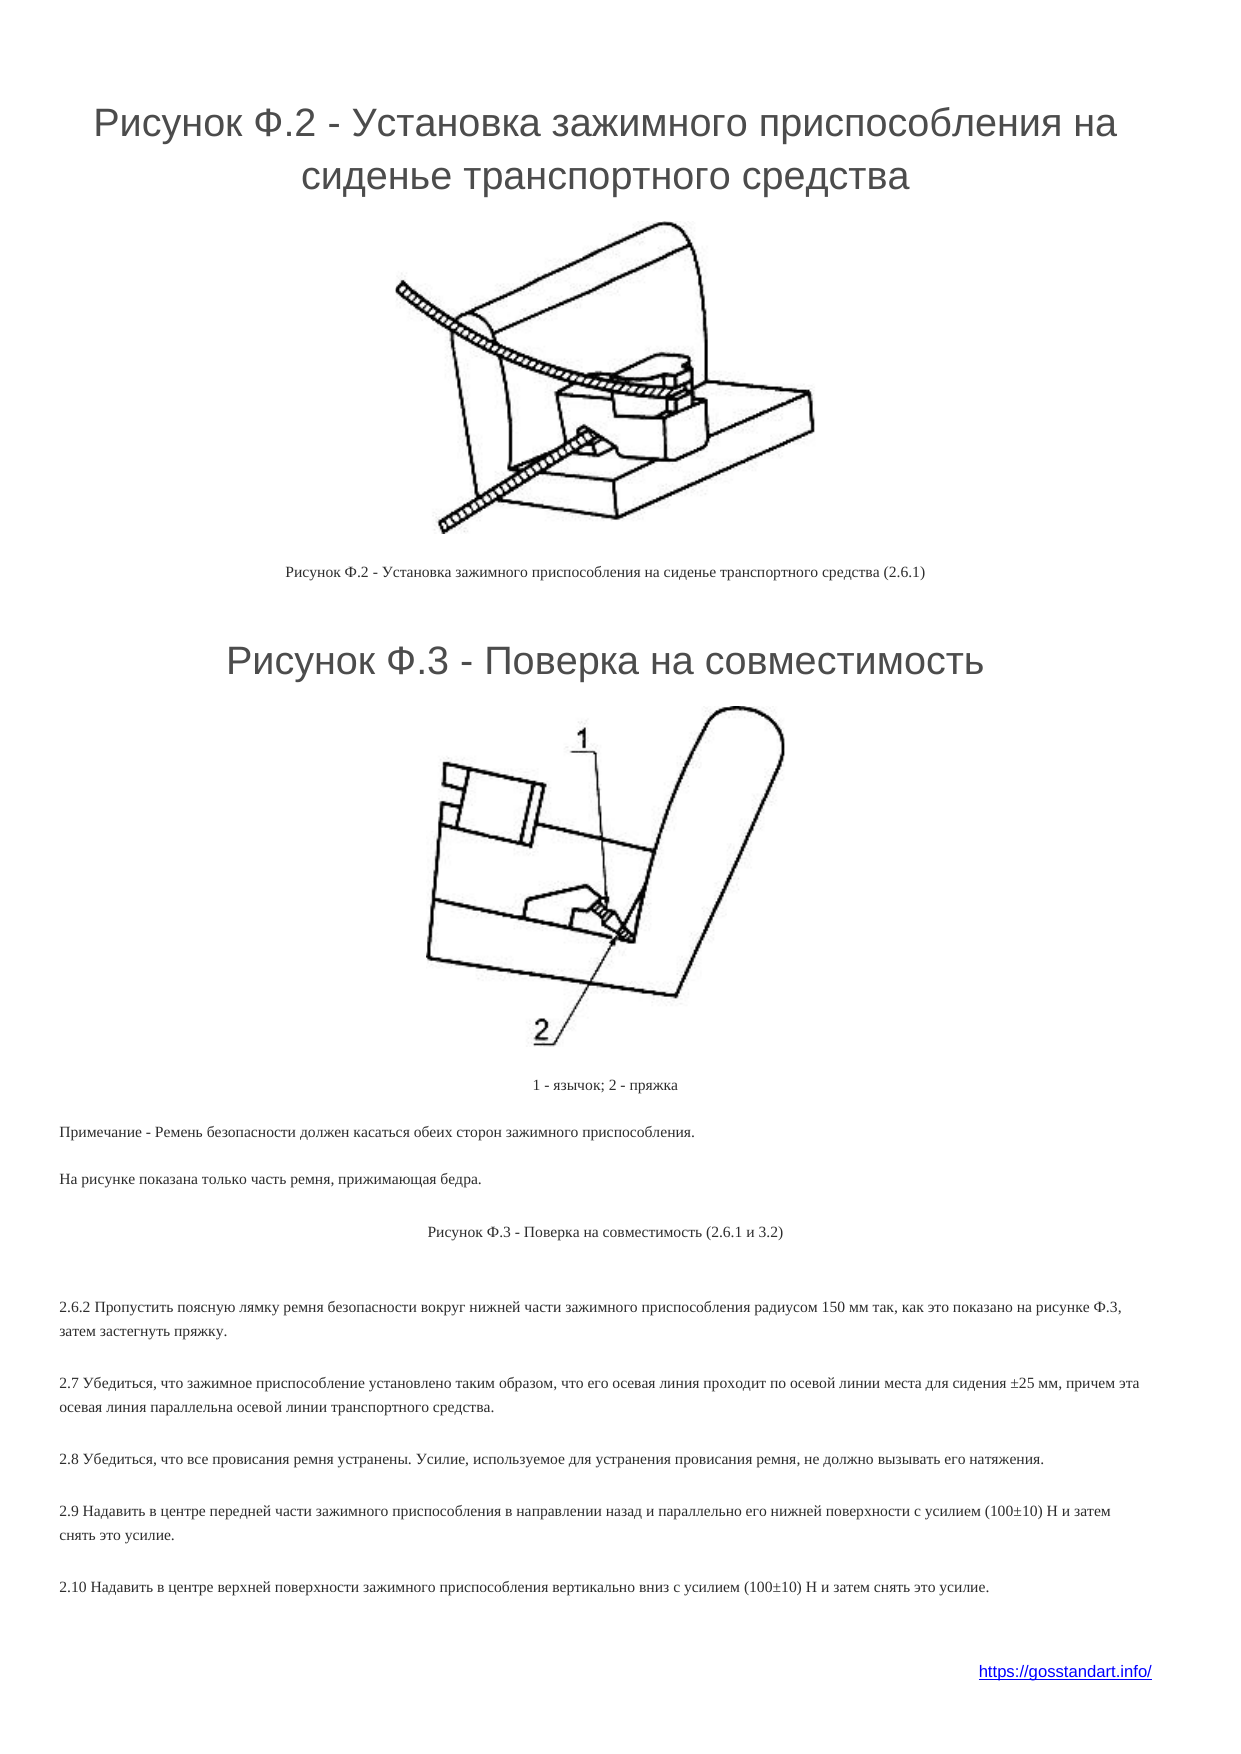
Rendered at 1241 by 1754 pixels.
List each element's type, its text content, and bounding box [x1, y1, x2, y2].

text 2.8 Убедиться, что все провисания ремня устранены. Усилие, используемое для устранения провисания ремня, не должно вызывать его натяжения. [59, 1444, 1152, 1497]
picture [426, 706, 785, 1047]
picture [395, 221, 816, 534]
text Примечание - Ремень безопасности должен касаться обеих сторон зажимного приспособления. На рисунке показана только часть ремня, прижимающая бедра. [59, 1094, 1152, 1217]
subtitle Рисунок Ф.3 - Поверка на совместимость [59, 637, 1152, 683]
text Рисунок Ф.2 - Установка зажимного приспособления на сиденье транспортного средства (2.6.1) [59, 533, 1152, 609]
text 1 - язычок; 2 - пряжка [59, 1047, 1152, 1094]
text Рисунок Ф.3 - Поверка на совместимость (2.6.1 и 3.2) [59, 1217, 1152, 1240]
text 2.10 Надавить в центре верхней поверхности зажимного приспособления вертикально вниз с усилием (100±10) Н и затем снять это усилие. [59, 1572, 1152, 1625]
subtitle Рисунок Ф.2 - Установка зажимного приспособления на сиденье транспортного средства [59, 100, 1152, 198]
text 2.6.2 Пропустить поясную лямку ремня безопасности вокруг нижней части зажимного приспособления радиусом 150 мм так, как это показано на рисунке Ф.3, затем застегнуть пряжку. [59, 1293, 1152, 1368]
text 2.9 Надавить в центре передней части зажимного приспособления в направлении назад и параллельно его нижней поверхности с усилием (100±10) Н и затем снять это усилие. [59, 1497, 1152, 1572]
text 2.7 Убедиться, что зажимное приспособление установлено таким образом, что его осевая линия проходит по осевой линии места для сидения ±25 мм, причем эта осевая линия параллельна осевой линии транспортного средства. [59, 1368, 1152, 1444]
